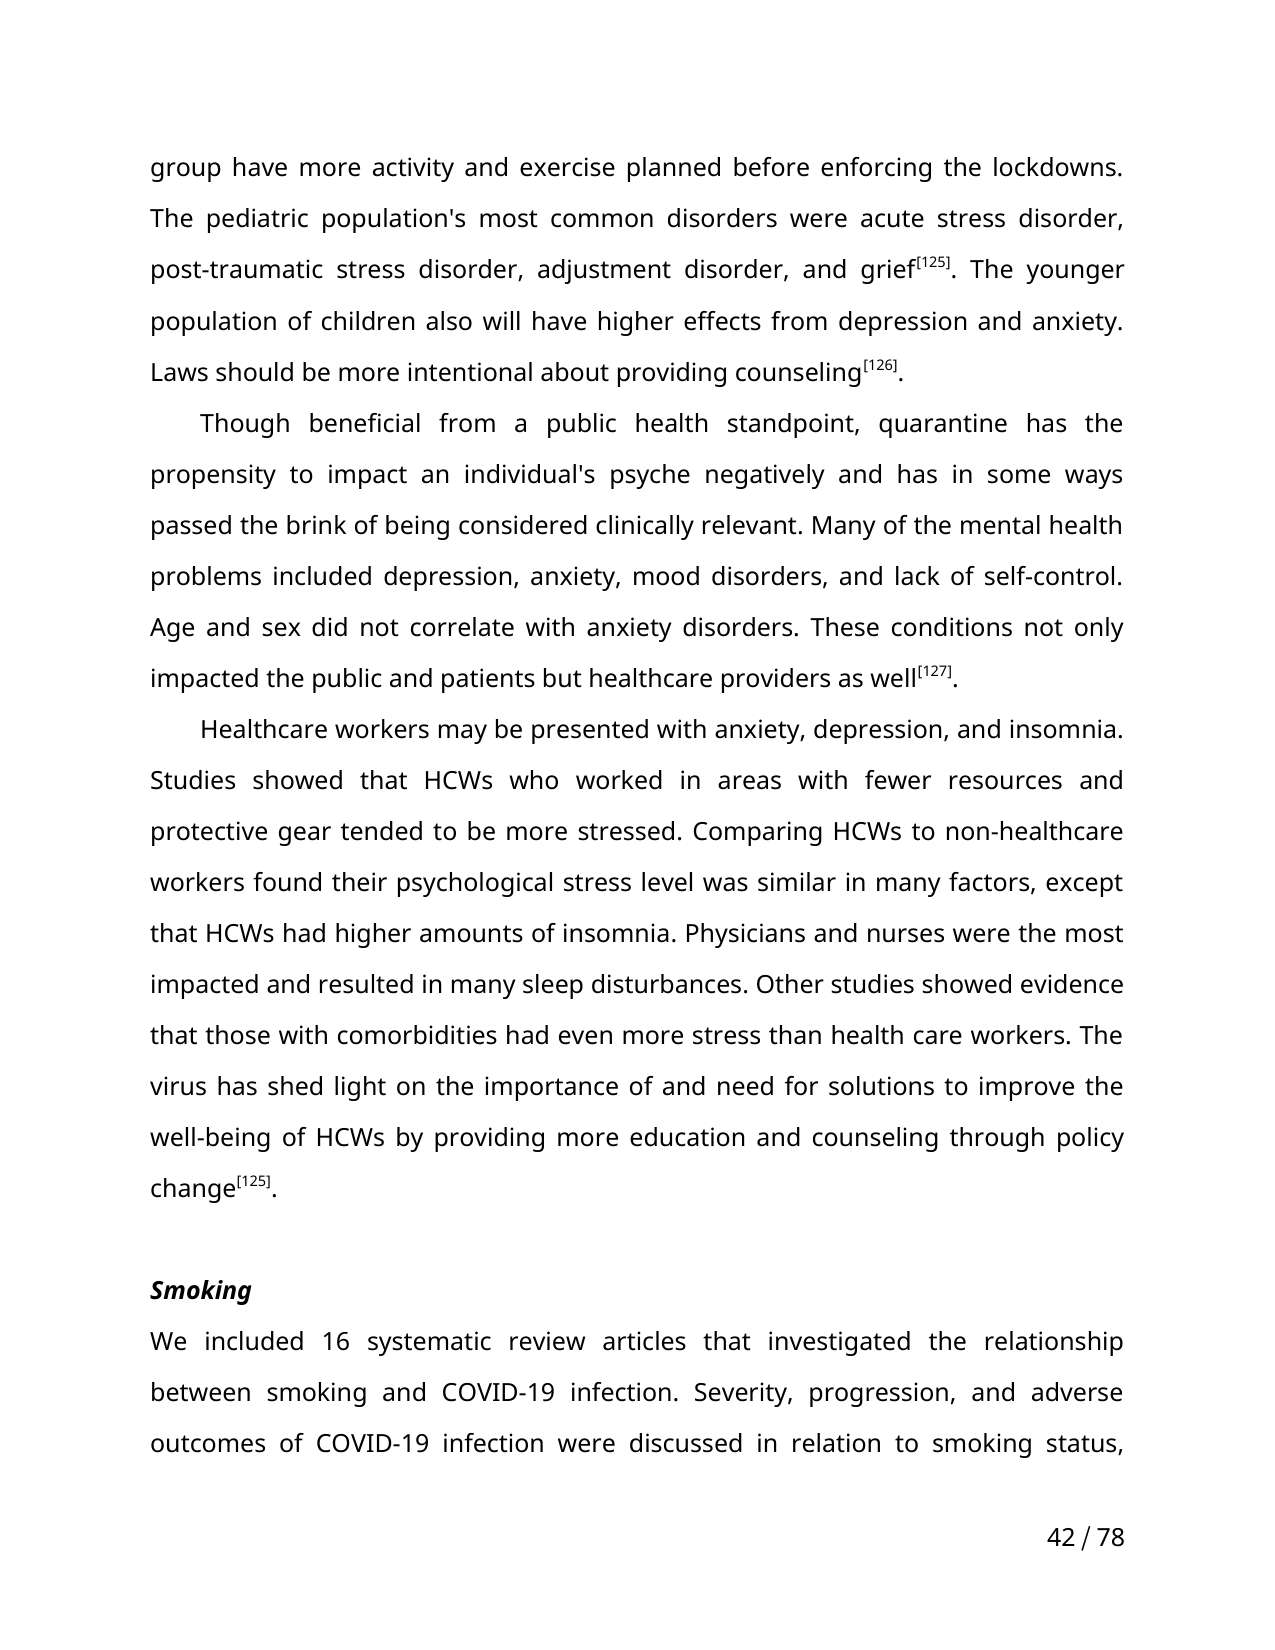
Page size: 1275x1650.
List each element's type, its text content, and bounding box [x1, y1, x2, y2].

text Though beneficial from a public health standpoint, quarantine has the propensity to impact an individual's psyche negatively and has in some ways passed the brink of being considered clinically relevant. Many of the mental health problems included depression, anxiety, mood disorders, and lack of self-control. Age and sex did not correlate with anxiety disorders. These conditions not only impacted the public and patients but healthcare providers as well[127]. [150, 405, 1125, 694]
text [150, 1324, 1125, 1460]
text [150, 150, 1125, 388]
text Smoking [150, 1273, 1125, 1307]
text Healthcare workers may be presented with anxiety, depression, and insomnia. Studies showed that HCWs who worked in areas with fewer resources and protective gear tended to be more stressed. Comparing HCWs to non-healthcare workers found their psychological stress level was similar in many factors, except that HCWs had higher amounts of insomnia. Physicians and nurses were the most impacted and resulted in many sleep disturbances. Other studies showed evidence that those with comorbidities had even more stress than health care workers. The virus has shed light on the importance of and need for solutions to improve the well-being of HCWs by providing more education and counseling through policy change[125]. [150, 711, 1125, 1205]
